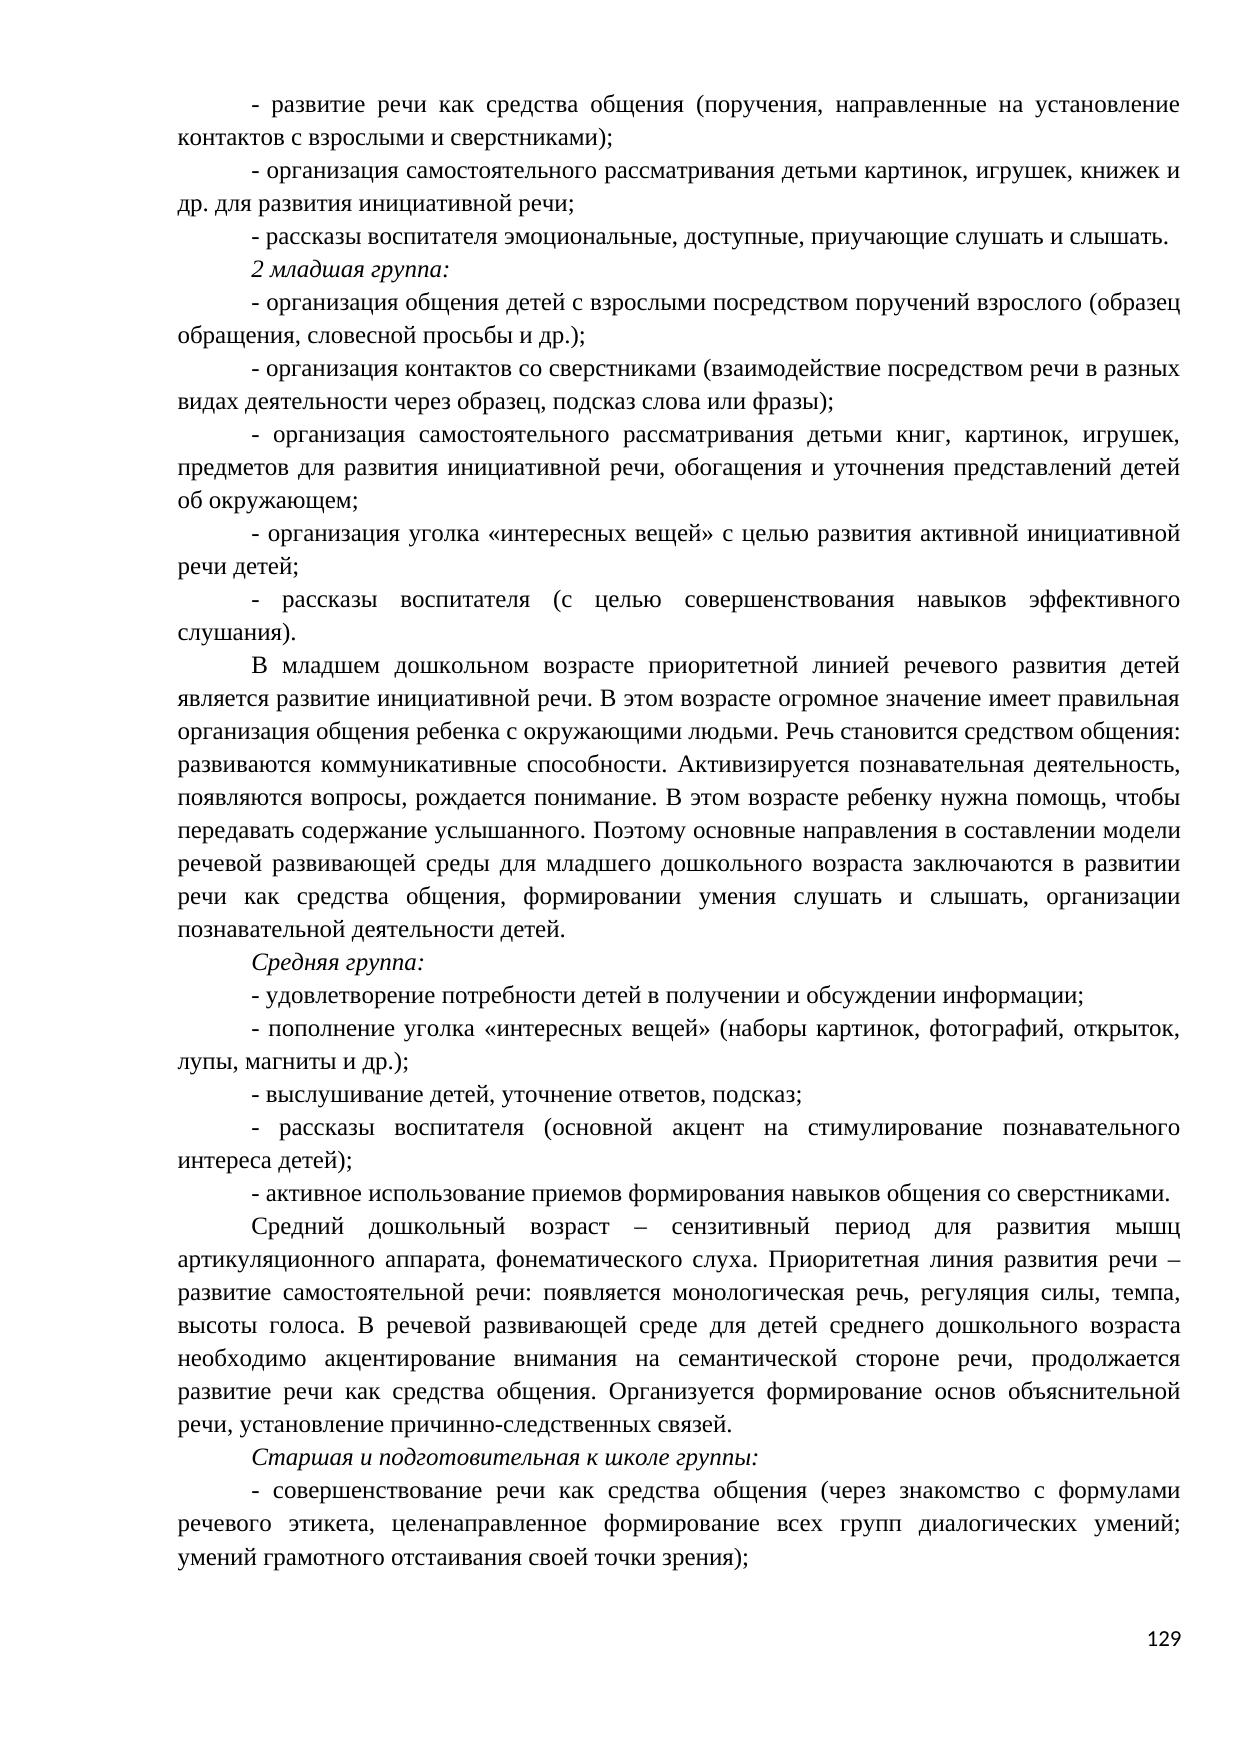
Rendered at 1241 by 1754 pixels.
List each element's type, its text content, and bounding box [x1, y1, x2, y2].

text Старшая и подготовительная к школе группы: [177, 1442, 1181, 1471]
text - рассказы воспитателя (основной акцент на стимулирование познавательного интереса детей); [177, 1112, 1181, 1174]
text В младшем дошкольном возрасте приоритетной линией речевого развития детей является развитие инициативной речи. В этом возрасте огромное значение имеет правильная организация общения ребенка с окружающими людьми. Речь становится средством общения: развиваются коммуникативные способности. Активизируется познавательная деятельность, появляются вопросы, рождается понимание. В этом возрасте ребенку нужна помощь, чтобы передавать содержание услышанного. Поэтому основные направления в составлении модели речевой развивающей среды для младшего дошкольного возраста заключаются в развитии речи как средства общения, формировании умения слушать и слышать, организации познавательной деятельности детей. [177, 650, 1181, 943]
text - организация самостоятельного рассматривания детьми картинок, игрушек, книжек и др. для развития инициативной речи; [177, 155, 1181, 216]
text - организация уголка «интересных вещей» с целью развития активной инициативной речи детей; [177, 518, 1181, 580]
text 2 младшая группа: [177, 254, 1181, 282]
text - развитие речи как средства общения (поручения, направленные на установление контактов с взрослыми и сверстниками); [177, 89, 1181, 150]
text - рассказы воспитателя эмоциональные, доступные, приучающие слушать и слышать. [177, 221, 1181, 249]
text - активное использование приемов формирования навыков общения со сверстниками. [177, 1178, 1181, 1207]
text Средний дошкольный возраст – сензитивный период для развития мышц артикуляционного аппарата, фонематического слуха. Приоритетная линия развития речи – развитие самостоятельной речи: появляется монологическая речь, регуляция силы, темпа, высоты голоса. В речевой развивающей среде для детей среднего дошкольного возраста необходимо акцентирование внимания на семантической стороне речи, продолжается развитие речи как средства общения. Организуется формирование основ объяснительной речи, установление причинно-следственных связей. [177, 1211, 1181, 1438]
text - удовлетворение потребности детей в получении и обсуждении информации; [177, 980, 1181, 1009]
text - рассказы воспитателя (с целью совершенствования навыков эффективного слушания). [177, 584, 1181, 646]
text - организация самостоятельного рассматривания детьми книг, картинок, игрушек, предметов для развития инициативной речи, обогащения и уточнения представлений детей об окружающем; [177, 419, 1181, 514]
text - совершенствование речи как средства общения (через знакомство с формулами речевого этикета, целенаправленное формирование всех групп диалогических умений; умений грамотного отстаивания своей точки зрения); [177, 1476, 1181, 1570]
text - организация общения детей с взрослыми посредством поручений взрослого (образец обращения, словесной просьбы и др.); [177, 287, 1181, 348]
text Средняя группа: [177, 947, 1181, 976]
text - пополнение уголка «интересных вещей» (наборы картинок, фотографий, открыток, лупы, магниты и др.); [177, 1013, 1181, 1075]
text - выслушивание детей, уточнение ответов, подсказ; [177, 1079, 1181, 1108]
text - организация контактов со сверстниками (взаимодействие посредством речи в разных видах деятельности через образец, подсказ слова или фразы); [177, 353, 1181, 414]
